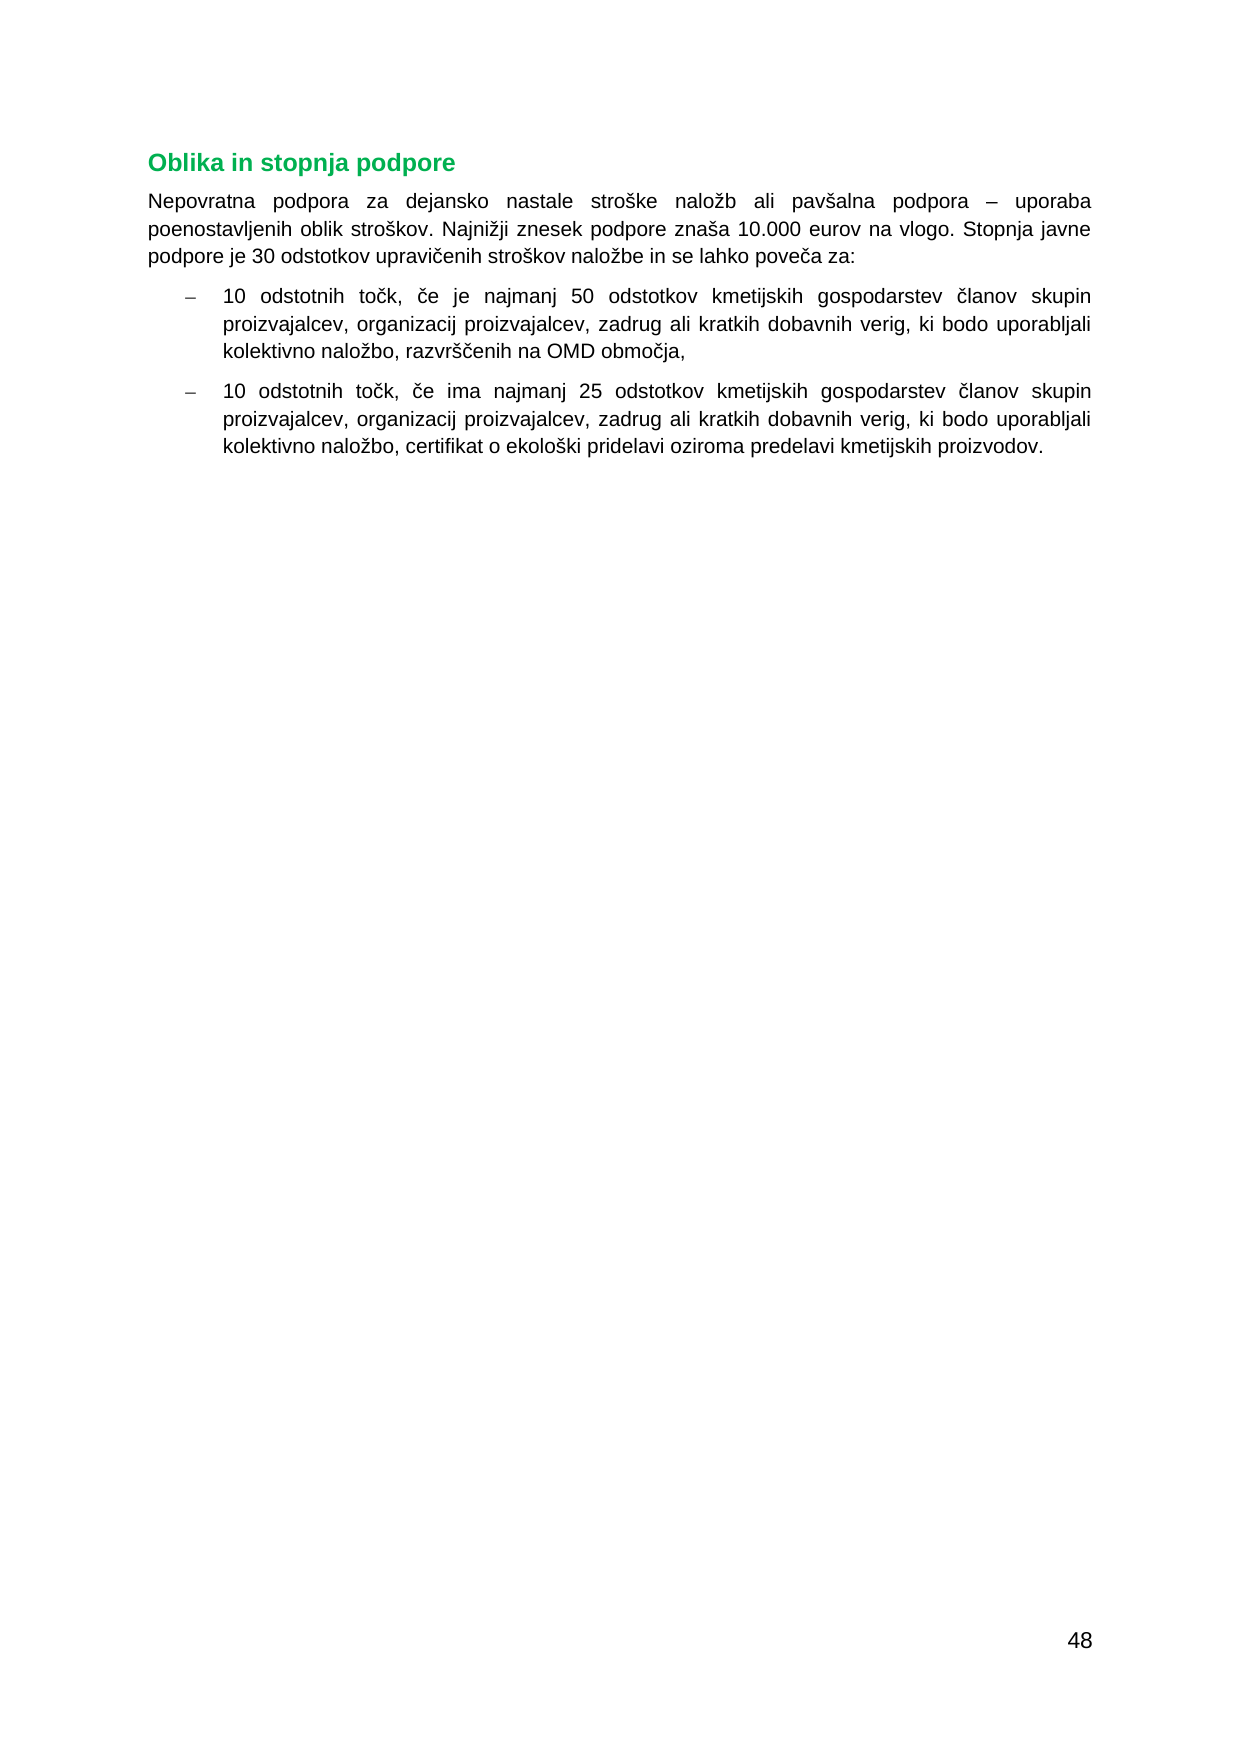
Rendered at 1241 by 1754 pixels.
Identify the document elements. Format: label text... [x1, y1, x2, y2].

text Nepovratna podpora za dejansko nastale stroške naložb ali pavšalna podpora – uporaba poenostavljenih oblik stroškov. Najnižji znesek podpore znaša 10.000 eurov na vlogo. Stopnja javne podpore je 30 odstotkov upravičenih stroškov naložbe in se lahko poveča za: [148, 189, 1093, 268]
list 10 odstotnih točk, če ima najmanj 25 odstotkov kmetijskih gospodarstev članov skupin proizvajalcev, organizacij proizvajalcev, zadrug ali kratkih dobavnih verig, ki bodo uporabljali kolektivno naložbo, certifikat o ekološki pridelavi oziroma predelavi kmetijskih proizvodov. [185, 379, 1093, 458]
list 10 odstotnih točk, če je najmanj 50 odstotkov kmetijskih gospodarstev članov skupin proizvajalcev, organizacij proizvajalcev, zadrug ali kratkih dobavnih verig, ki bodo uporabljali kolektivno naložbo, razvrščenih na OMD območja, [185, 284, 1093, 363]
list Oblika in stopnja podpore [148, 148, 1093, 176]
